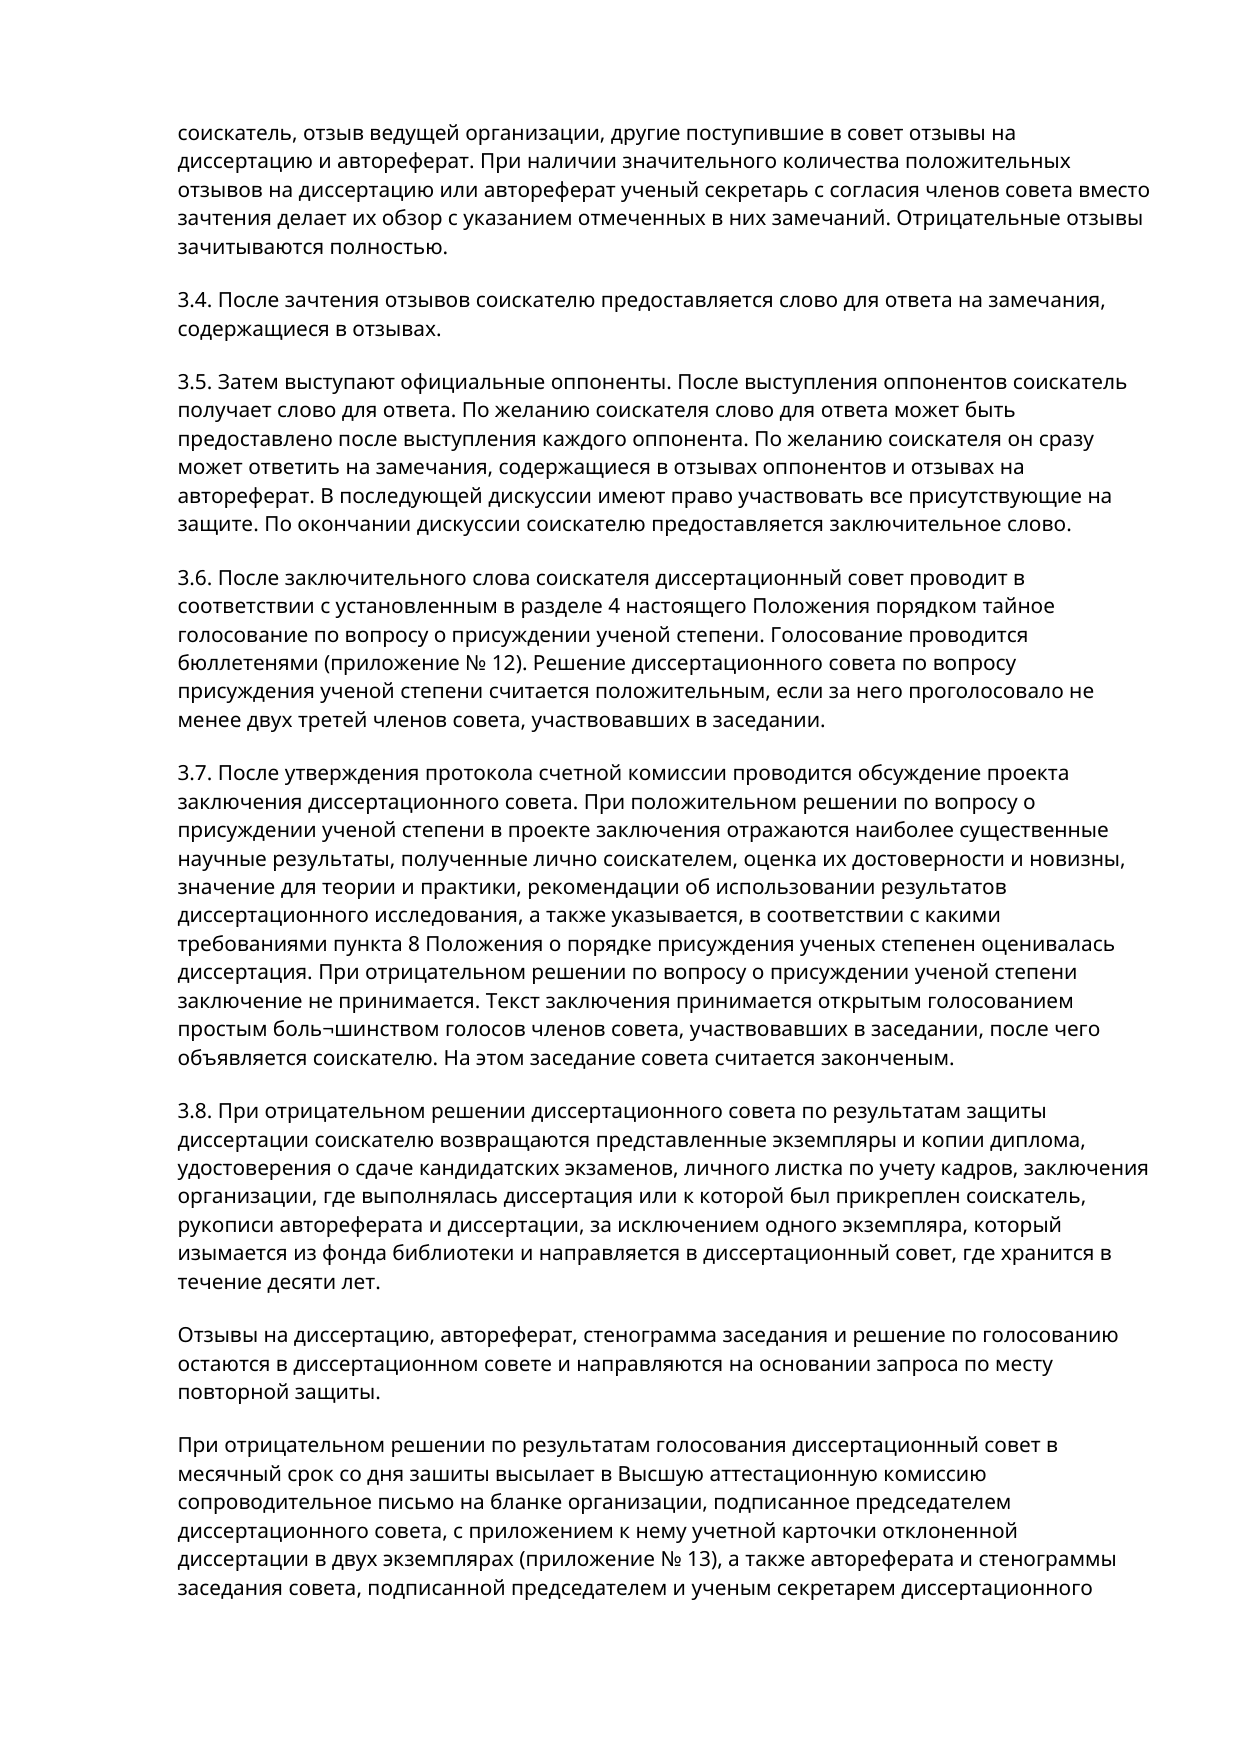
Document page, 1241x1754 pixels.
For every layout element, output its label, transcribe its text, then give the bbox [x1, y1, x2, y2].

text 3.5. Затем выступают официальные оппоненты. После выступления оппонентов соискатель получает слово для ответа. По желанию соискателя слово для ответа может быть предоставлено после выступления каждого оппонента. По желанию соискателя он сразу может ответить на замечания, содержащиеся в отзывах оппонентов и отзывах на автореферат. В последующей дискуссии имеют право участвовать все присутствующие на защите. По окончании дискуссии соискателю предоставляется заключительное слово. [177, 367, 1152, 538]
text 3.4. После зачтения отзывов соискателю предоставляется слово для ответа на замечания, содержащиеся в отзывах. [177, 285, 1152, 342]
text 3.8. При отрицательном решении диссертационного совета по результатам защиты диссертации соискателю возвращаются представленные экземпляры и копии диплома, удостоверения о сдаче кандидатских экзаменов, личного листка по учету кадров, заключения организации, где выполнялась диссертация или к которой был прикреплен соискатель, рукописи автореферата и диссертации, за исключением одного экземпляра, который изымается из фонда библиотеки и направляется в диссертационный совет, где хранится в течение десяти лет. [177, 1096, 1152, 1295]
text 3.7. После утверждения протокола счетной комиссии проводится обсуждение проекта заключения диссертационного совета. При положительном решении по вопросу о присуждении ученой степени в проекте заключения отражаются наиболее существенные научные результаты, полученные лично соискателем, оценка их достоверности и новизны, значение для теории и практики, рекомендации об использовании результатов диссертационного исследования, а также указывается, в соответствии с какими требованиями пункта 8 Положения о порядке присуждения ученых степенен оценивалась диссертация. При отрицательном решении по вопросу о присуждении ученой степени заключение не принимается. Текст заключения принимается открытым голосованием простым боль¬шинством голосов членов совета, участвовавших в заседании, после чего объявляется соискателю. На этом заседание совета считается законченым. [177, 758, 1152, 1071]
text 3.6. После заключительного слова соискателя диссертационный совет проводит в соответствии с установленным в разделе 4 настоящего Положения порядком тайное голосование по вопросу о присуждении ученой степени. Голосование проводится бюллетенями (приложение № 12). Решение диссертационного совета по вопросу присуждения ученой степени считается положительным, если за него проголосовало не менее двух третей членов совета, участвовавших в заседании. [177, 563, 1152, 733]
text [177, 118, 1152, 260]
text Отзывы на диссертацию, автореферат, стенограмма заседания и решение по голосованию остаются в диссертационном совете и направляются на основании запроса по месту повторной защиты. [177, 1320, 1152, 1406]
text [177, 1431, 1152, 1601]
